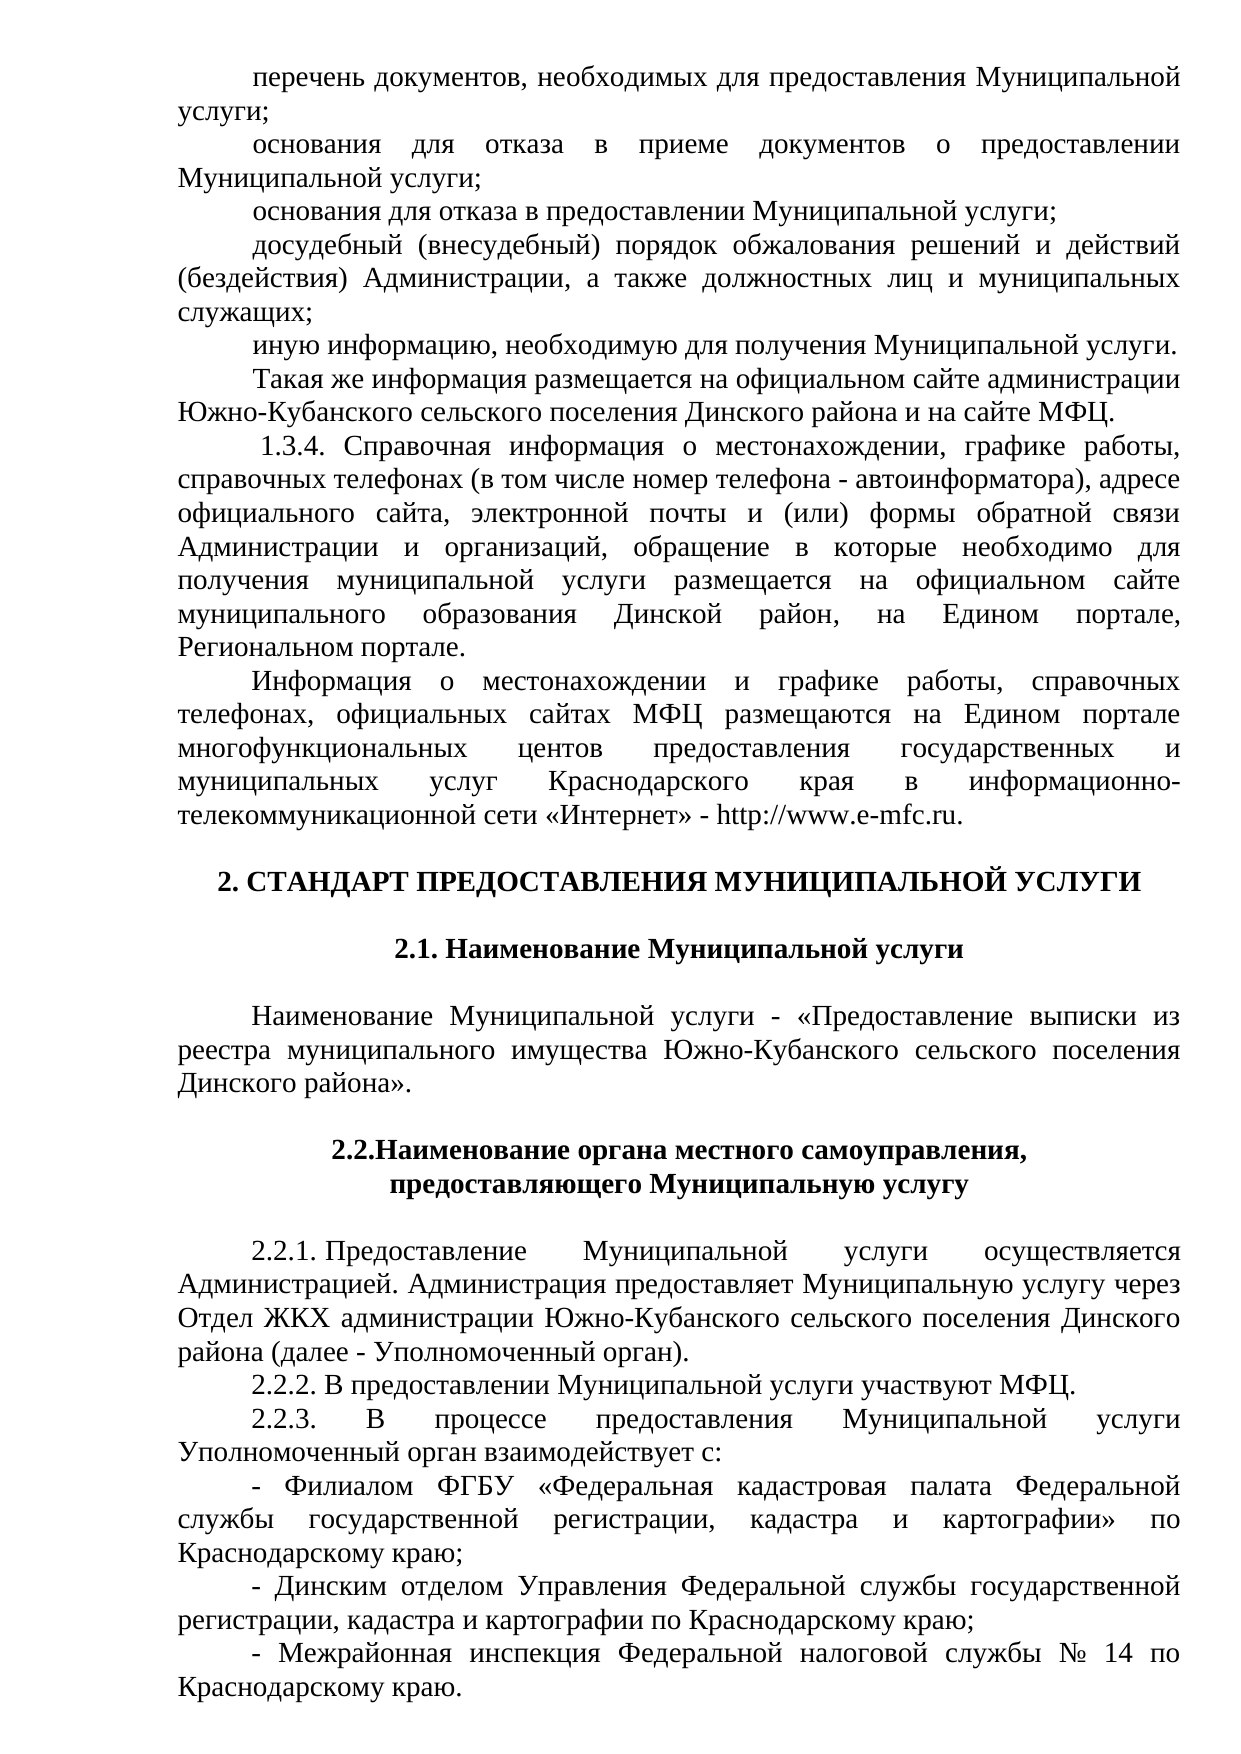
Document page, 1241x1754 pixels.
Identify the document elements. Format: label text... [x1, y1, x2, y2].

text предоставляющего Муниципальную услугу [177, 1166, 1181, 1199]
text 2.2.1. Предоставление Муниципальной услуги осуществляется Администрацией. Администрация предоставляет Муниципальную услугу через Отдел ЖКХ администрации Южно-Кубанского сельского поселения Динского района (далее - Уполномоченный орган). [177, 1233, 1181, 1367]
text перечень документов, необходимых для предоставления Муниципальной услуги; [177, 59, 1181, 126]
text иную информацию, необходимую для получения Муниципальной услуги. [177, 327, 1181, 361]
text досудебный (внесудебный) порядок обжалования решений и действий (бездействия) Администрации, а также должностных лиц и муниципальных служащих; [177, 227, 1181, 327]
text 2.2.2. В предоставлении Муниципальной услуги участвуют МФЦ. [177, 1367, 1181, 1401]
text Наименование Муниципальной услуги - «Предоставление выписки из реестра муниципального имущества Южно-Кубанского сельского поселения Динского района». [177, 998, 1181, 1099]
text основания для отказа в приеме документов о предоставлении Муниципальной услуги; [177, 126, 1181, 193]
text 2.2.3. В процессе предоставления Муниципальной услуги Уполномоченный орган взаимодействует с: [177, 1401, 1181, 1468]
text - Динским отделом Управления Федеральной службы государственной регистрации, кадастра и картографии по Краснодарскому краю; [177, 1568, 1181, 1636]
text 2. СТАНДАРТ ПРЕДОСТАВЛЕНИЯ МУНИЦИПАЛЬНОЙ УСЛУГИ [177, 864, 1181, 898]
text 2.2.Наименование органа местного самоуправления, [177, 1132, 1181, 1166]
text основания для отказа в предоставлении Муниципальной услуги; [177, 193, 1181, 227]
text Такая же информация размещается на официальном сайте администрации Южно-Кубанского сельского поселения Динского района и на сайте МФЦ. [177, 361, 1181, 428]
text - Межрайонная инспекция Федеральной налоговой службы № 14 по Краснодарскому краю. [177, 1636, 1181, 1703]
text Информация о местонахождении и графике работы, справочных телефонах, официальных сайтах МФЦ размещаются на Едином портале многофункциональных центов предоставления государственных и муниципальных услуг Краснодарского края в информационно-телекоммуникационной сети «Интернет» - http://www.e-mfc.ru. [177, 663, 1181, 831]
text - Филиалом ФГБУ «Федеральная кадастровая палата Федеральной службы государственной регистрации, кадастра и картографии» по Краснодарскому краю; [177, 1468, 1181, 1568]
text 2.1. Наименование Муниципальной услуги [177, 931, 1181, 965]
text 1.3.4. Справочная информация о местонахождении, графике работы, справочных телефонах (в том числе номер телефона - автоинформатора), адресе официального сайта, электронной почты и (или) формы обратной связи Администрации и организаций, обращение в которые необходимо для получения муниципальной услуги размещается на официальном сайте муниципального образования Динской район, на Едином портале, Региональном портале. [177, 428, 1181, 663]
